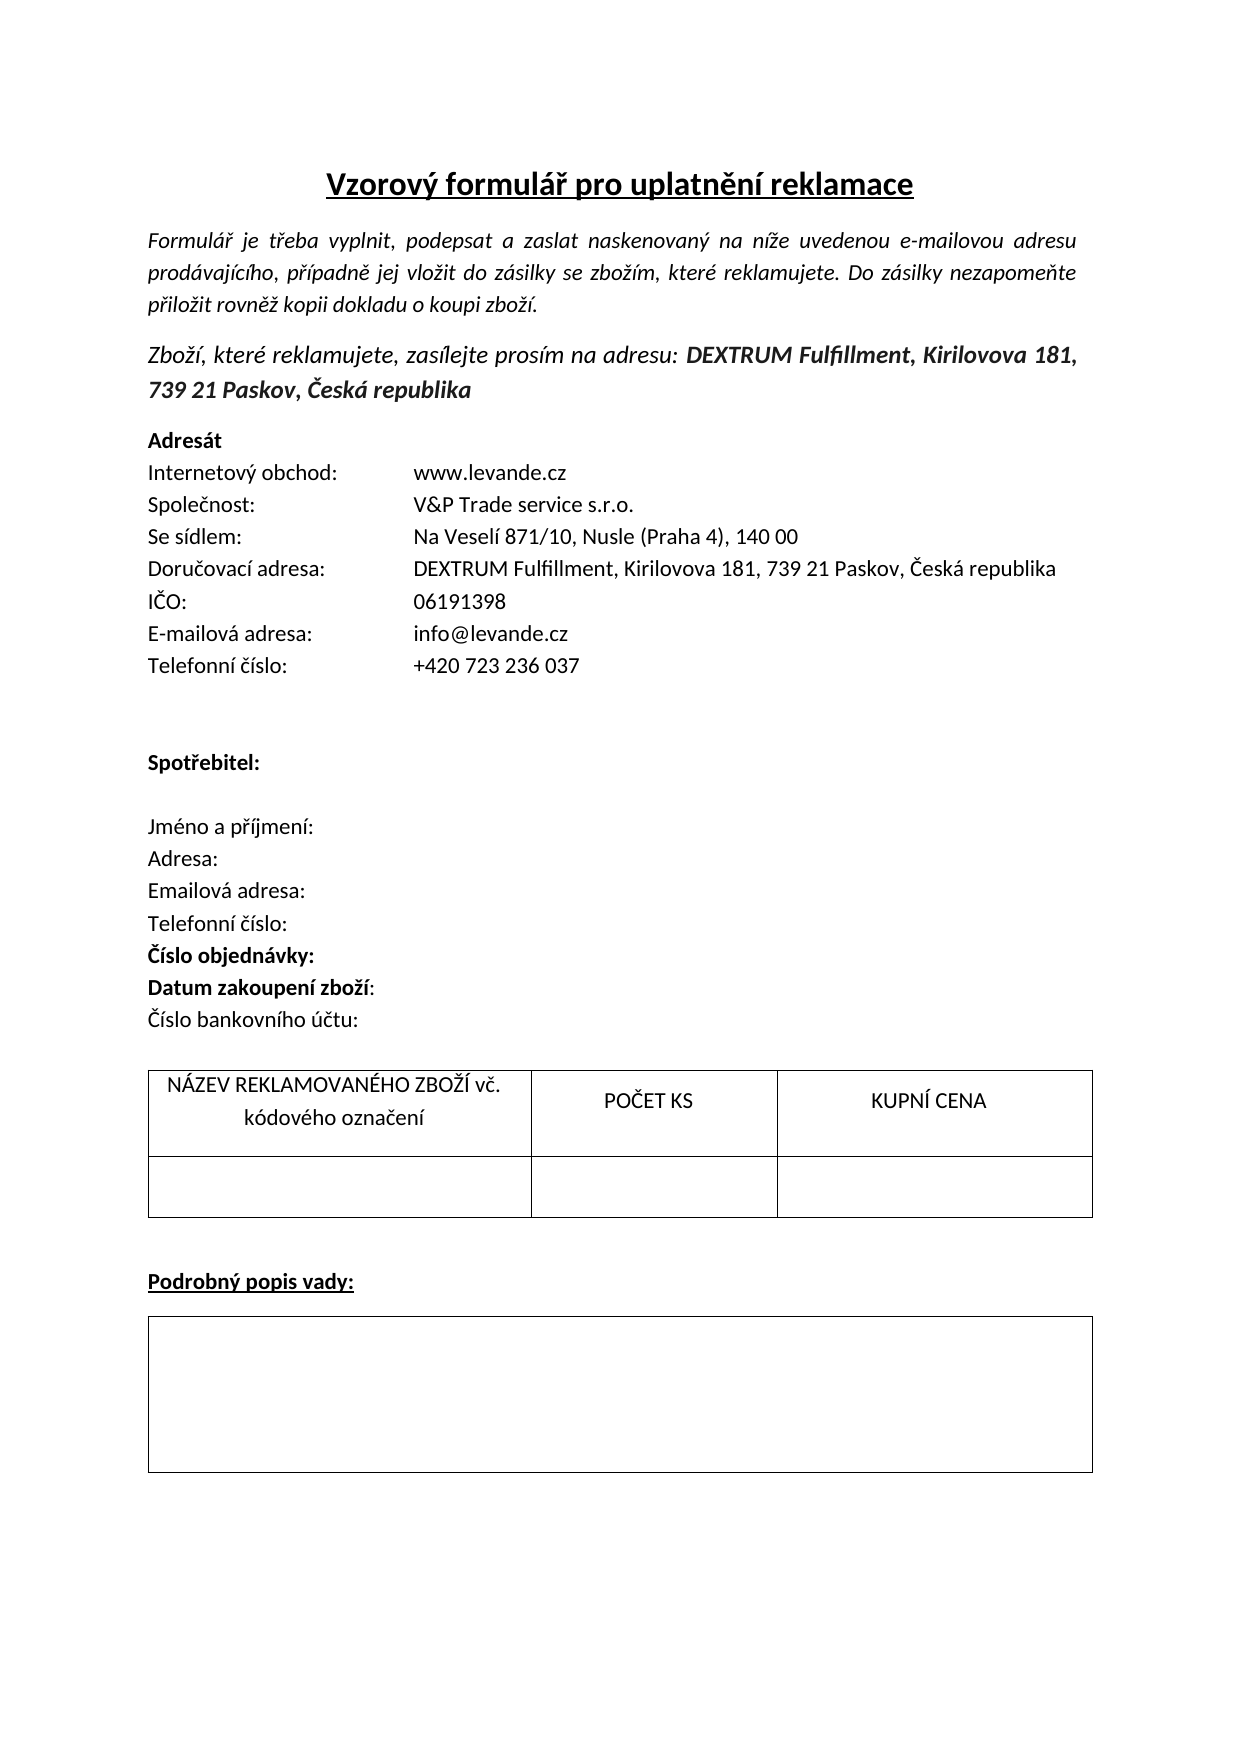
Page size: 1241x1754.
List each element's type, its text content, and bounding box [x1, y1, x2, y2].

table_cell [532, 1157, 777, 1217]
text Číslo objednávky: [148, 941, 1081, 969]
text Telefonní číslo: +420 723 236 037 [148, 651, 1081, 679]
text Společnost: V&P Trade service s.r.o. [148, 490, 1081, 518]
table_header [149, 1317, 1092, 1472]
text Emailová adresa: [148, 876, 1081, 904]
text IČO: 06191398 [148, 587, 1081, 615]
table_header KUPNÍ CENA [778, 1071, 1092, 1156]
text Telefonní číslo: [148, 909, 1081, 937]
text Podrobný popis vady: [148, 1267, 1081, 1295]
text Jméno a příjmení: [148, 812, 1081, 840]
table_cell [778, 1157, 1092, 1217]
table_cell [149, 1157, 531, 1217]
text Datum zakoupení zboží: [148, 973, 1081, 1001]
text Doručovací adresa: DEXTRUM Fulfillment, Kirilovova 181, 739 21 Paskov, Česká republika [148, 554, 1081, 583]
text Číslo bankovního účtu: [148, 1005, 1081, 1033]
subtitle Vzorový formulář pro uplatnění reklamace [148, 162, 1093, 203]
text Adresa: [148, 844, 1081, 872]
text Spotřebitel: [148, 748, 1081, 776]
text Zboží, které reklamujete, zasílejte prosím na adresu: DEXTRUM Fulfillment, Kirilovova 181, 739 21 Paskov, Česká republika [148, 339, 1081, 405]
text Adresát Internetový obchod: www.levande.cz [148, 426, 1081, 486]
text E-mailová adresa: info@levande.cz [148, 619, 1081, 647]
table_header NÁZEV REKLAMOVANÉHO ZBOŽÍ vč. kódového označení [149, 1071, 531, 1156]
table_header POČET KS [532, 1071, 777, 1156]
text Se sídlem: Na Veselí 871/10, Nusle (Praha 4), 140 00 [148, 522, 1081, 550]
text Formulář je třeba vyplnit, podepsat a zaslat naskenovaný na níže uvedenou e-mailovou adresu prodávajícího, případně jej vložit do zásilky se zbožím, které reklamujete. Do zásilky nezapomeňte přiložit rovněž kopii dokladu o koupi zboží. [148, 226, 1081, 318]
